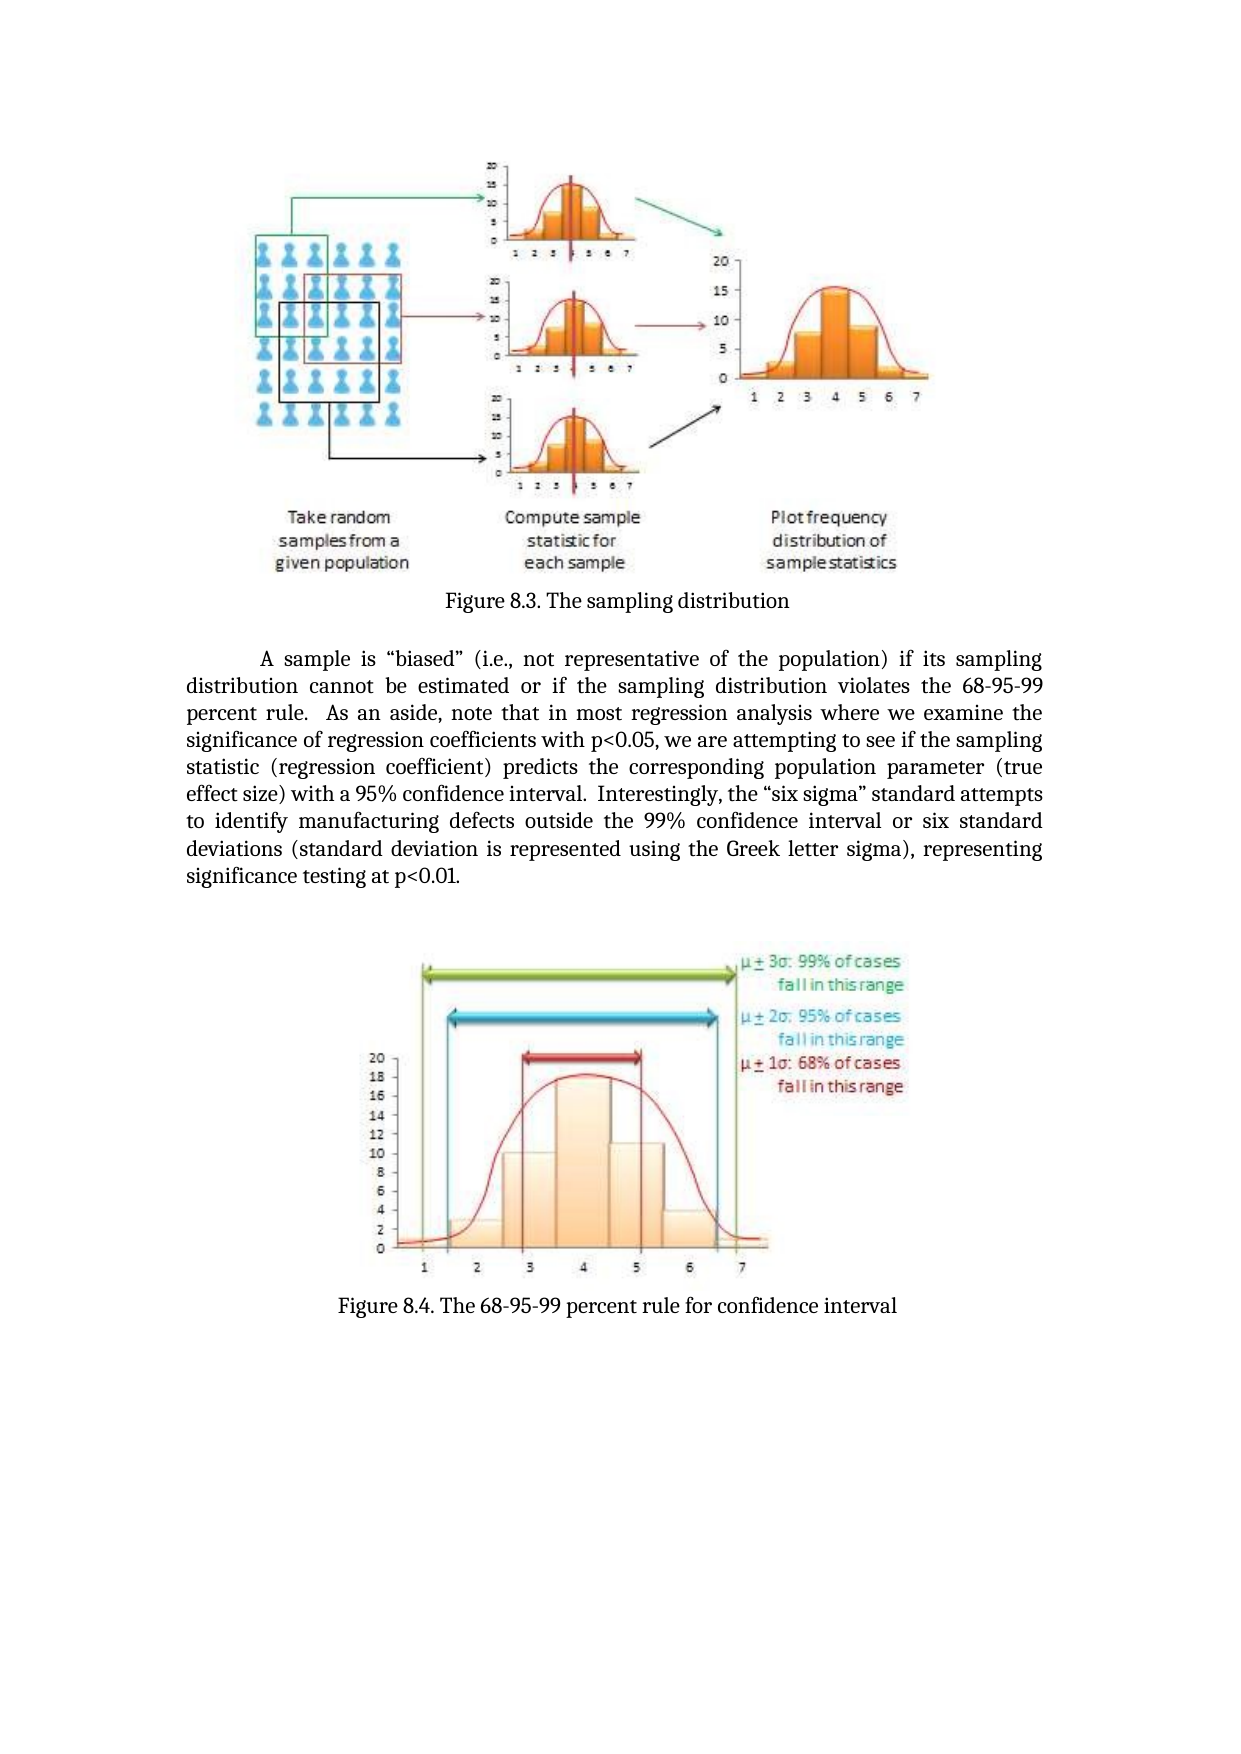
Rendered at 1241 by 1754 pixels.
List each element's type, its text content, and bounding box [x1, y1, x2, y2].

picture [210, 150, 959, 586]
text A sample is “biased” (i.e., not representative of the population) if its sampling distribution cannot be estimated or if the sampling distribution violates the 68-95-99 percent rule. As an aside, note that in most regression analysis where we examine the significance of regression coefficients with p<0.05, we are attempting to see if the sampling statistic (regression coefficient) predicts the corresponding population parameter (true effect size) with a 95% confidence interval. Interestingly, the “six sigma” standard attempts to identify manufacturing defects outside the 99% confidence interval or six standard deviations (standard deviation is represented using the Greek letter sigma), representing significance testing at p<0.01. [186, 646, 1044, 889]
picture [210, 941, 959, 1291]
text Figure 8.3. The sampling distribution [187, 588, 1047, 614]
text Figure 8.4. The 68-95-99 percent rule for confidence interval [187, 1293, 1048, 1319]
